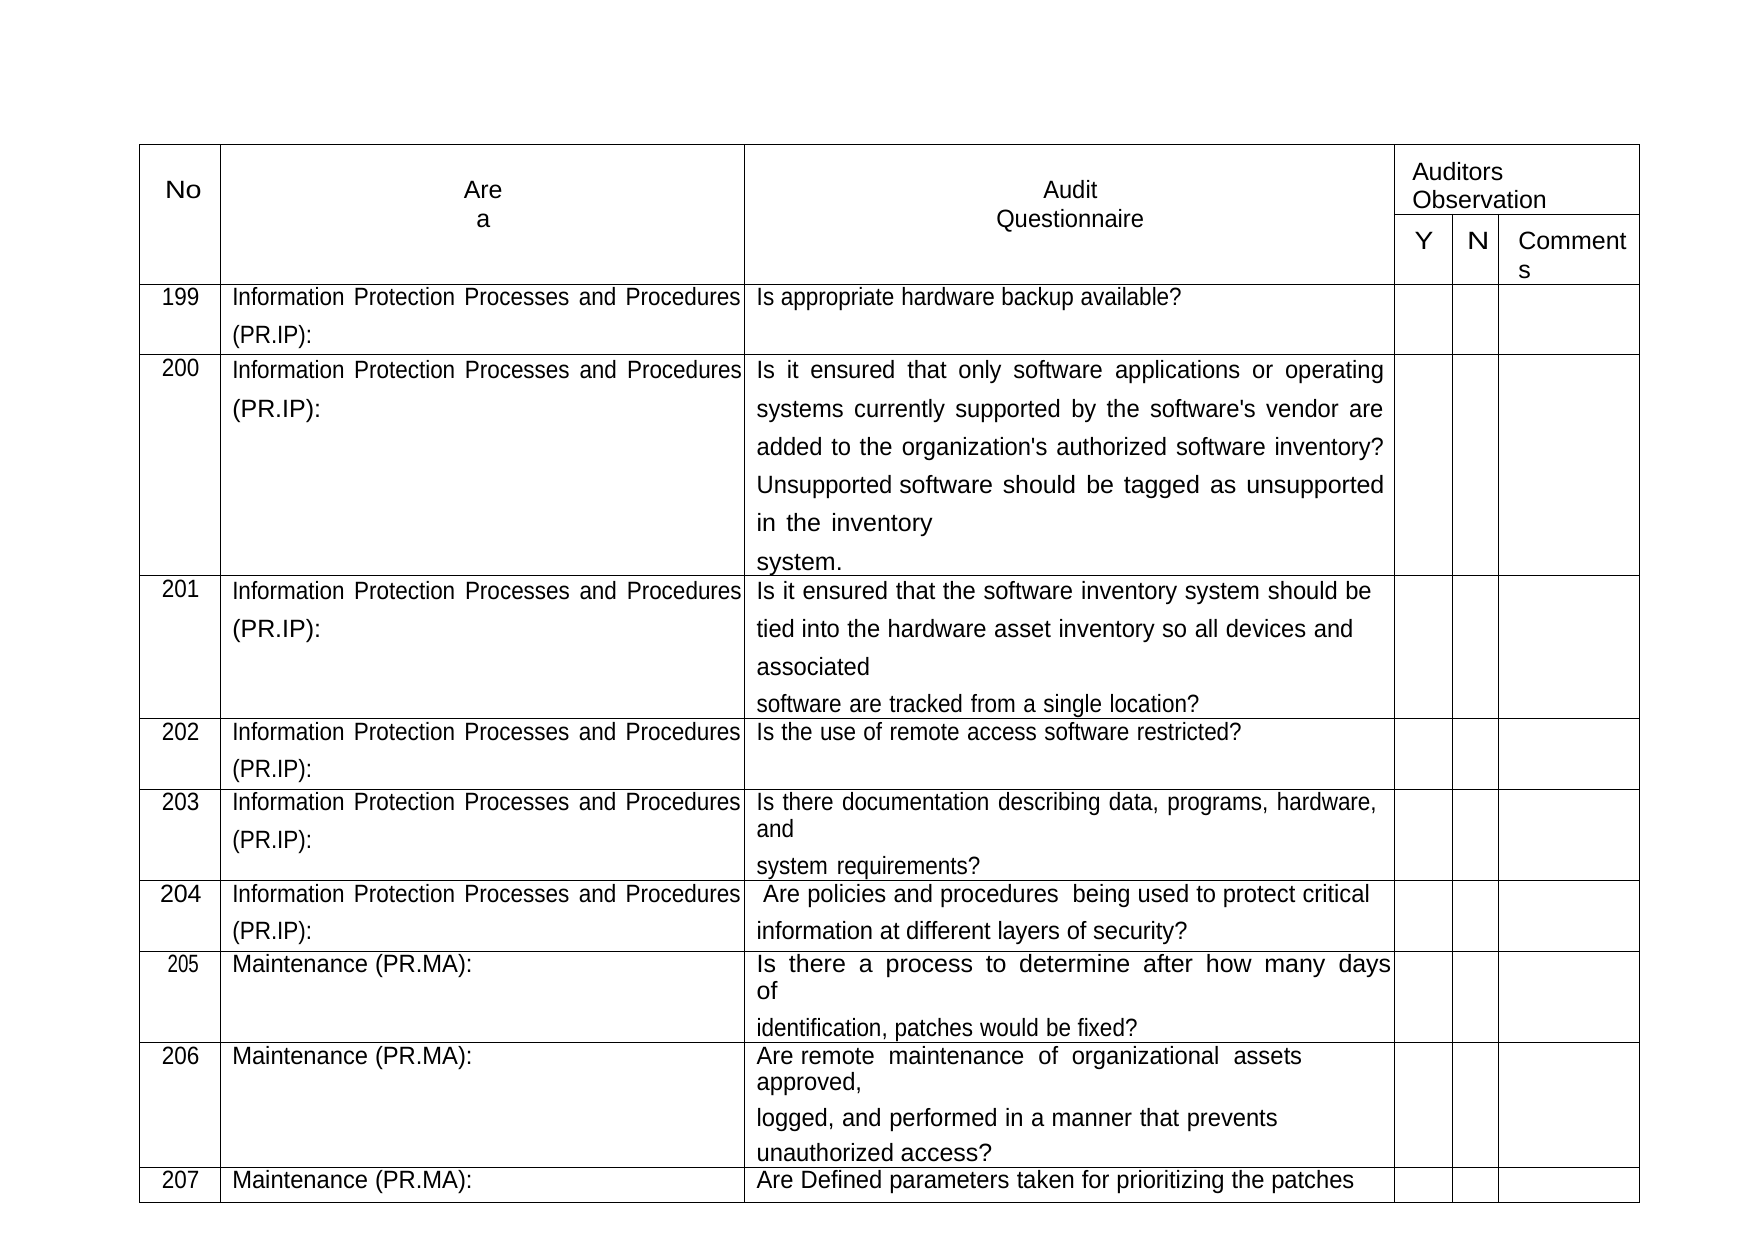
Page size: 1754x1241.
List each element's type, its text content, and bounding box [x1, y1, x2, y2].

table_cell [1395, 881, 1452, 951]
table_cell [1499, 576, 1639, 718]
table_cell Information Protection Processes and Procedures (PR.IP): [221, 719, 744, 789]
table_cell [1395, 1168, 1452, 1202]
table_header Auditors Observation [1395, 145, 1639, 214]
table_cell 207 [140, 1168, 220, 1202]
table_cell [1453, 952, 1498, 1042]
table_cell Information Protection Processes and Procedures (PR.IP): [221, 355, 744, 575]
table_cell Is it ensured that the software inventory system should be tied into the hardware asset inventory so all devices and associated software are tracked from a single location? [745, 576, 1394, 718]
table_header Area [221, 145, 744, 284]
table_cell 201 [140, 576, 220, 718]
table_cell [221, 1168, 744, 1202]
table_cell Is the use of remote access software restricted? [745, 719, 1394, 789]
table_cell Is there documentation describing data, programs, hardware, and system requirements? [745, 790, 1394, 880]
table_cell [1395, 952, 1452, 1042]
table_cell 202 [140, 719, 220, 789]
table_cell [1453, 1043, 1498, 1167]
table_cell Comments [1499, 215, 1639, 284]
table_cell Information Protection Processes and Procedures (PR.IP): [221, 285, 744, 354]
table_cell [1453, 1168, 1498, 1202]
table_cell [1453, 790, 1498, 880]
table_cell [745, 1168, 1394, 1202]
table_cell [1453, 355, 1498, 575]
table_cell Maintenance (PR.MA): [221, 952, 744, 1042]
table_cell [221, 1043, 744, 1167]
table_cell [1395, 719, 1452, 789]
table_cell [1395, 355, 1452, 575]
table_cell [1499, 790, 1639, 880]
table_cell [1453, 881, 1498, 951]
table_cell Y [1395, 215, 1452, 284]
table_cell Is it ensured that only software applications or operating systems currently supported by the software's vendor are added to the organization's authorized software inventory? Unsupported software should be tagged as unsupported in the inventory system. [745, 355, 1394, 575]
table_cell Is there a process to determine after how many days of identification, patches would be fixed? [745, 952, 1394, 1042]
table_cell [1395, 576, 1452, 718]
table_cell [1499, 285, 1639, 354]
table_cell [1453, 576, 1498, 718]
table_cell [1453, 719, 1498, 789]
table_cell Information Protection Processes and Procedures (PR.IP): [221, 790, 744, 880]
table_header Audit Questionnaire [745, 145, 1394, 284]
table_cell [1499, 355, 1639, 575]
table_cell 200 [140, 355, 220, 575]
table_cell Are policies and procedures being used to protect critical information at different layers of security? [745, 881, 1394, 951]
table_cell 204 [140, 881, 220, 951]
table_cell 203 [140, 790, 220, 880]
table_header No [140, 145, 220, 284]
table_cell [1499, 881, 1639, 951]
table_cell N [1453, 215, 1498, 284]
table_cell 205 [140, 952, 220, 1042]
table_cell [1395, 790, 1452, 880]
table_cell [1453, 285, 1498, 354]
table_cell [1395, 1043, 1452, 1167]
table_cell Information Protection Processes and Procedures (PR.IP): [221, 576, 744, 718]
table_cell Are remote maintenance of organizational assets approved, logged, and performed in a manner that prevents unauthorized access? [745, 1043, 1394, 1167]
table_cell [1499, 719, 1639, 789]
table_cell 199 [140, 285, 220, 354]
table_cell 206 [140, 1043, 220, 1167]
table_cell [1499, 1043, 1639, 1167]
table_cell [1499, 952, 1639, 1042]
table_cell [1395, 285, 1452, 354]
table_cell [1499, 1168, 1639, 1202]
table_cell Information Protection Processes and Procedures (PR.IP): [221, 881, 744, 951]
table_cell Is appropriate hardware backup available? [745, 285, 1394, 354]
